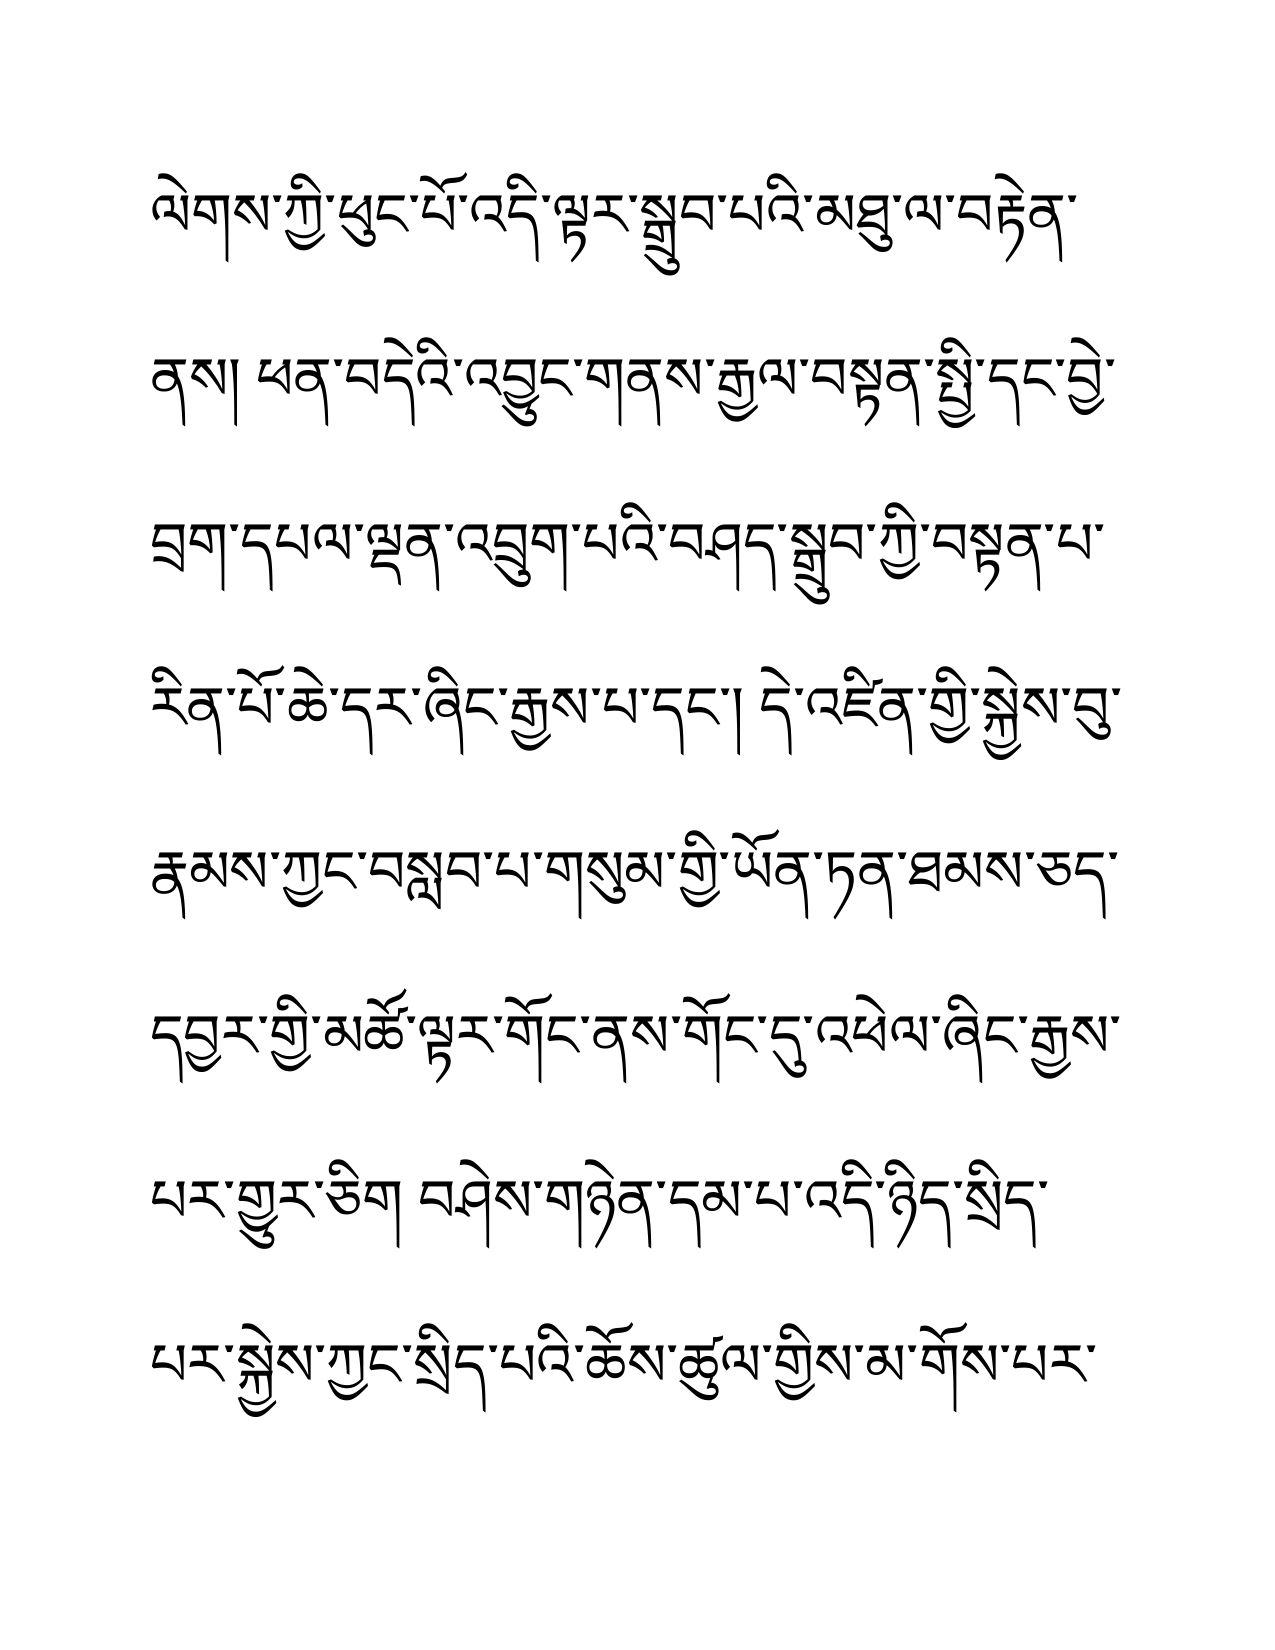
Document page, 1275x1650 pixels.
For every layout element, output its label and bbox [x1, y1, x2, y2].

text [150, 150, 1125, 1464]
